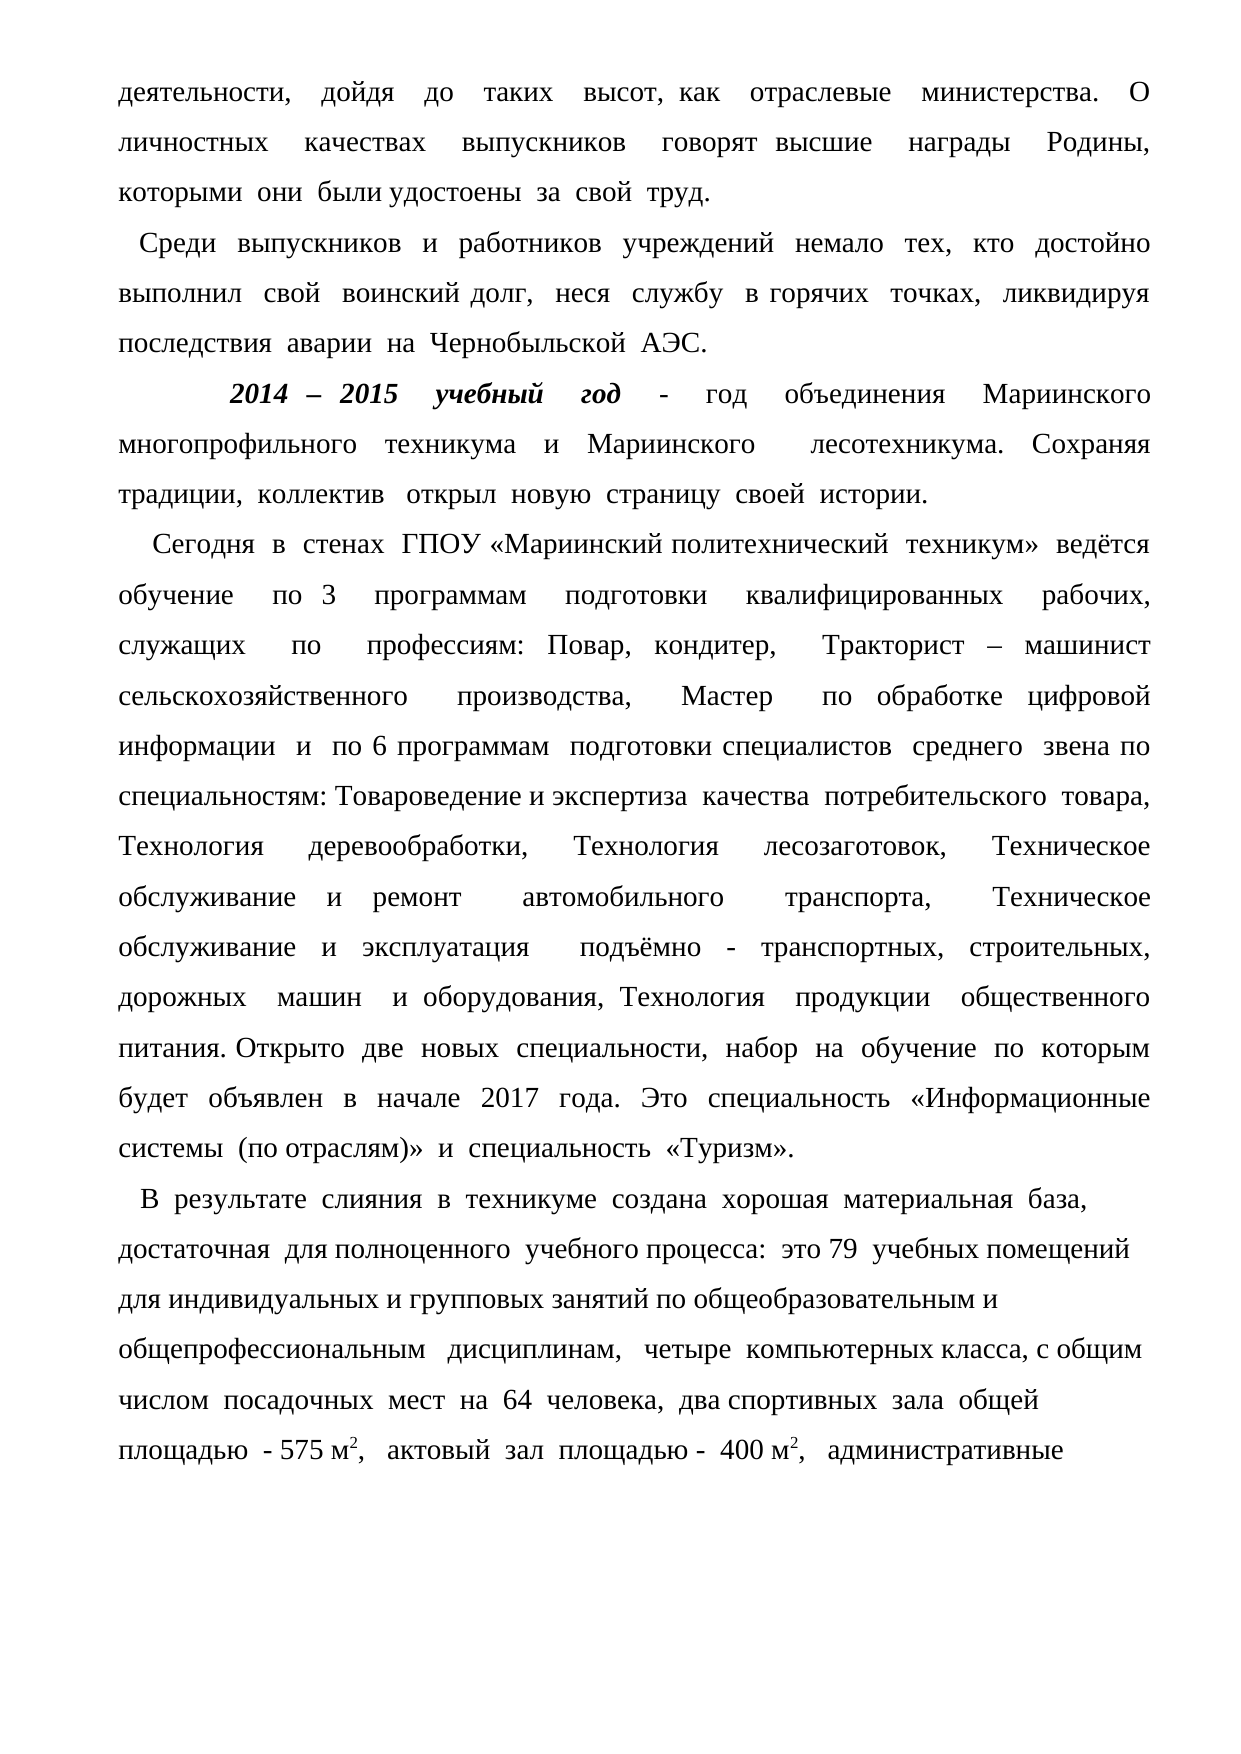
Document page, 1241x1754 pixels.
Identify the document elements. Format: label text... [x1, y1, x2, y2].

text Сегодня в стенах ГПОУ «Мариинский политехнический техникум» ведётся обучение по 3 программам подготовки квалифицированных рабочих, служащих по профессиям: Повар, кондитер, Тракторист – машинист сельскохозяйственного производства, Мастер по обработке цифровой информации и по 6 программам подготовки специалистов среднего звена по специальностям: Товароведение и экспертиза качества потребительского товара, Технология деревообработки, Технология лесозаготовок, Техническое обслуживание и ремонт автомобильного транспорта, Техническое обслуживание и эксплуатация подъёмно - транспортных, строительных, дорожных машин и оборудования, Технология продукции общественного питания. Открыто две новых специальности, набор на обучение по которым будет объявлен в начале 2017 года. Это специальность «Информационные системы (по отраслям)» и специальность «Туризм». [118, 527, 1152, 1164]
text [118, 1181, 1152, 1466]
text Среди выпускников и работников учреждений немало тех, кто достойно выполнил свой воинский долг, неся службу в горячих точках, ликвидируя последствия аварии на Чернобыльской АЭС. [118, 225, 1152, 359]
text 2014 – 2015 учебный год - год объединения Мариинского многопрофильного техникума и Мариинского лесотехникума. Сохраняя традиции, коллектив открыл новую страницу своей истории. [118, 376, 1152, 510]
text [118, 74, 1152, 208]
